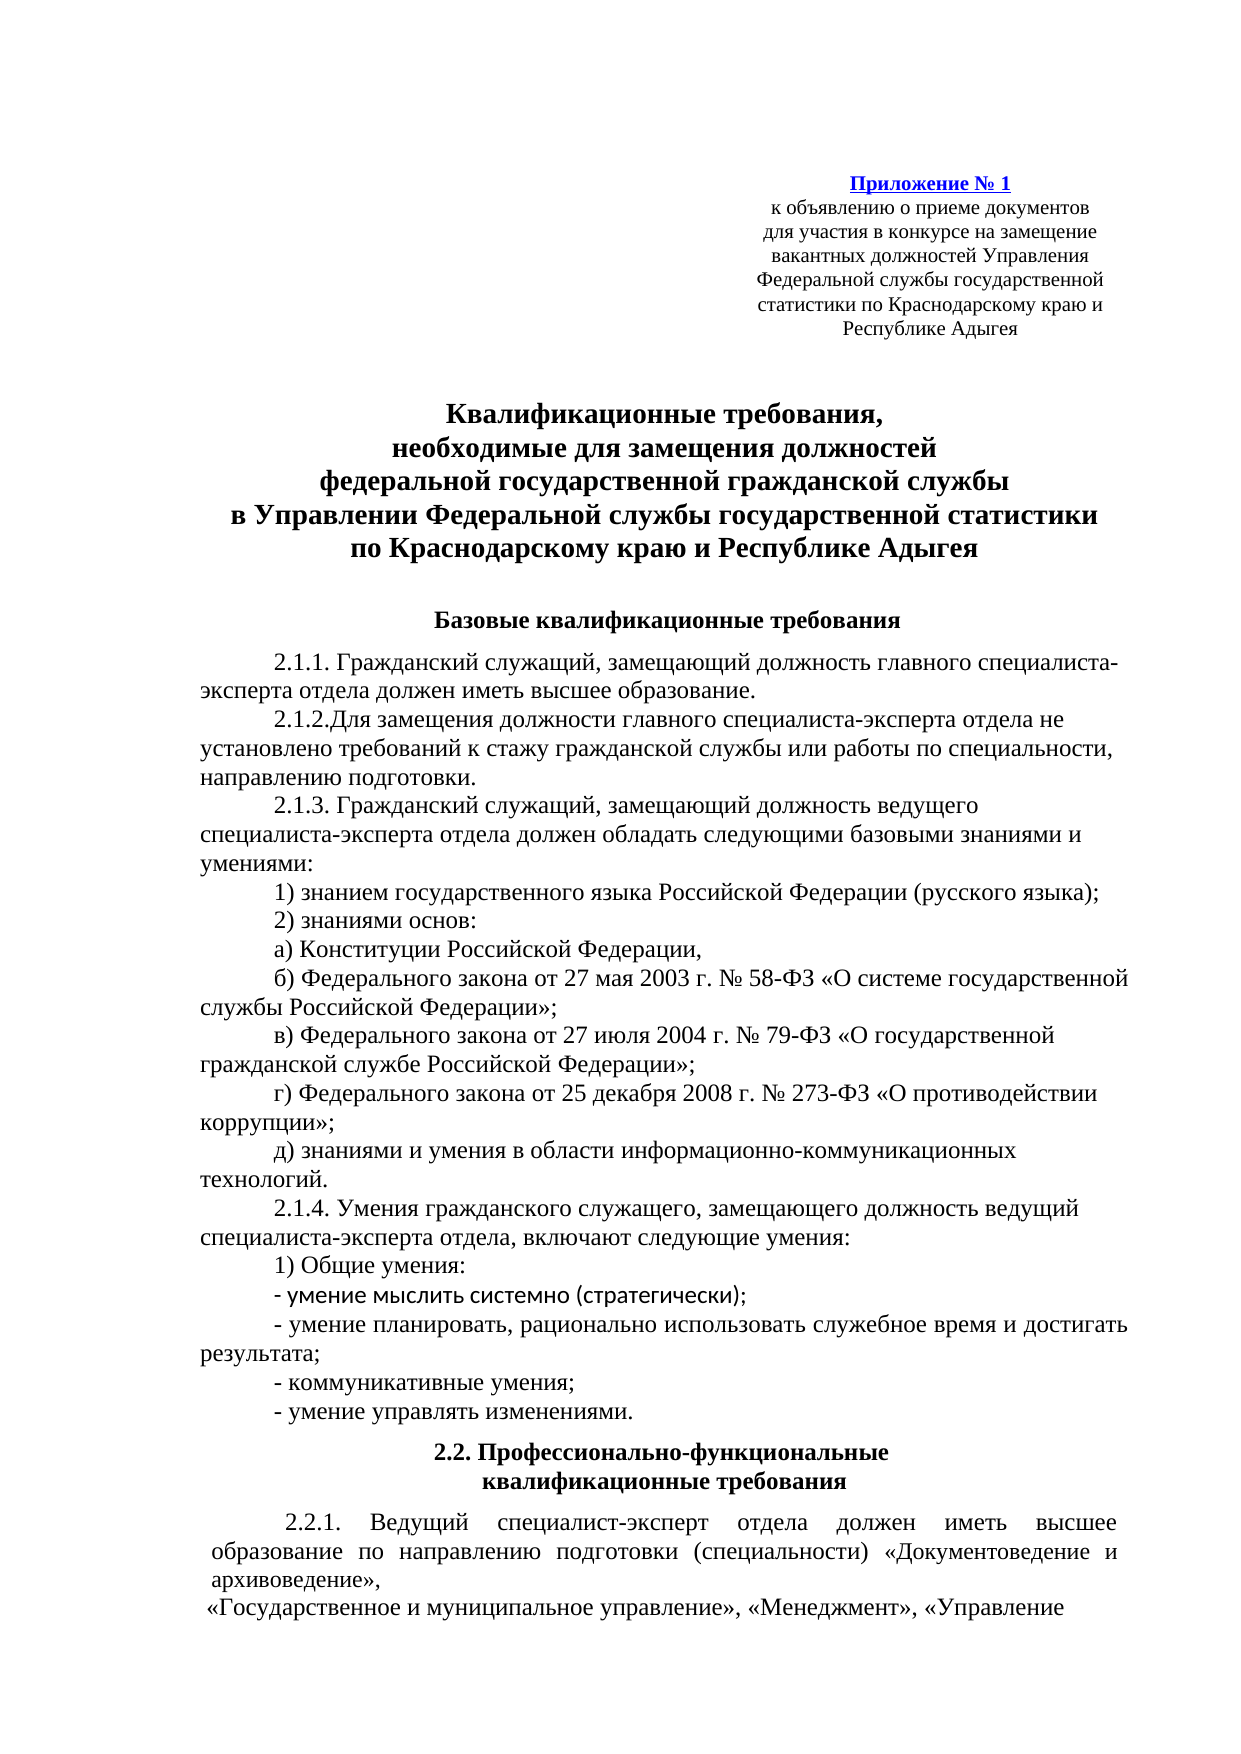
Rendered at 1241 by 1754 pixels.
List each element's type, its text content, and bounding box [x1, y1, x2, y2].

table_cell [177, 368, 1152, 1621]
table_header Приложение № 1 к объявлению о приеме документов для участия в конкурсе на замещение вакантных должностей Управления Федеральной службы государственной статистики по Краснодарскому краю и Республике Адыгея [177, 171, 1152, 368]
